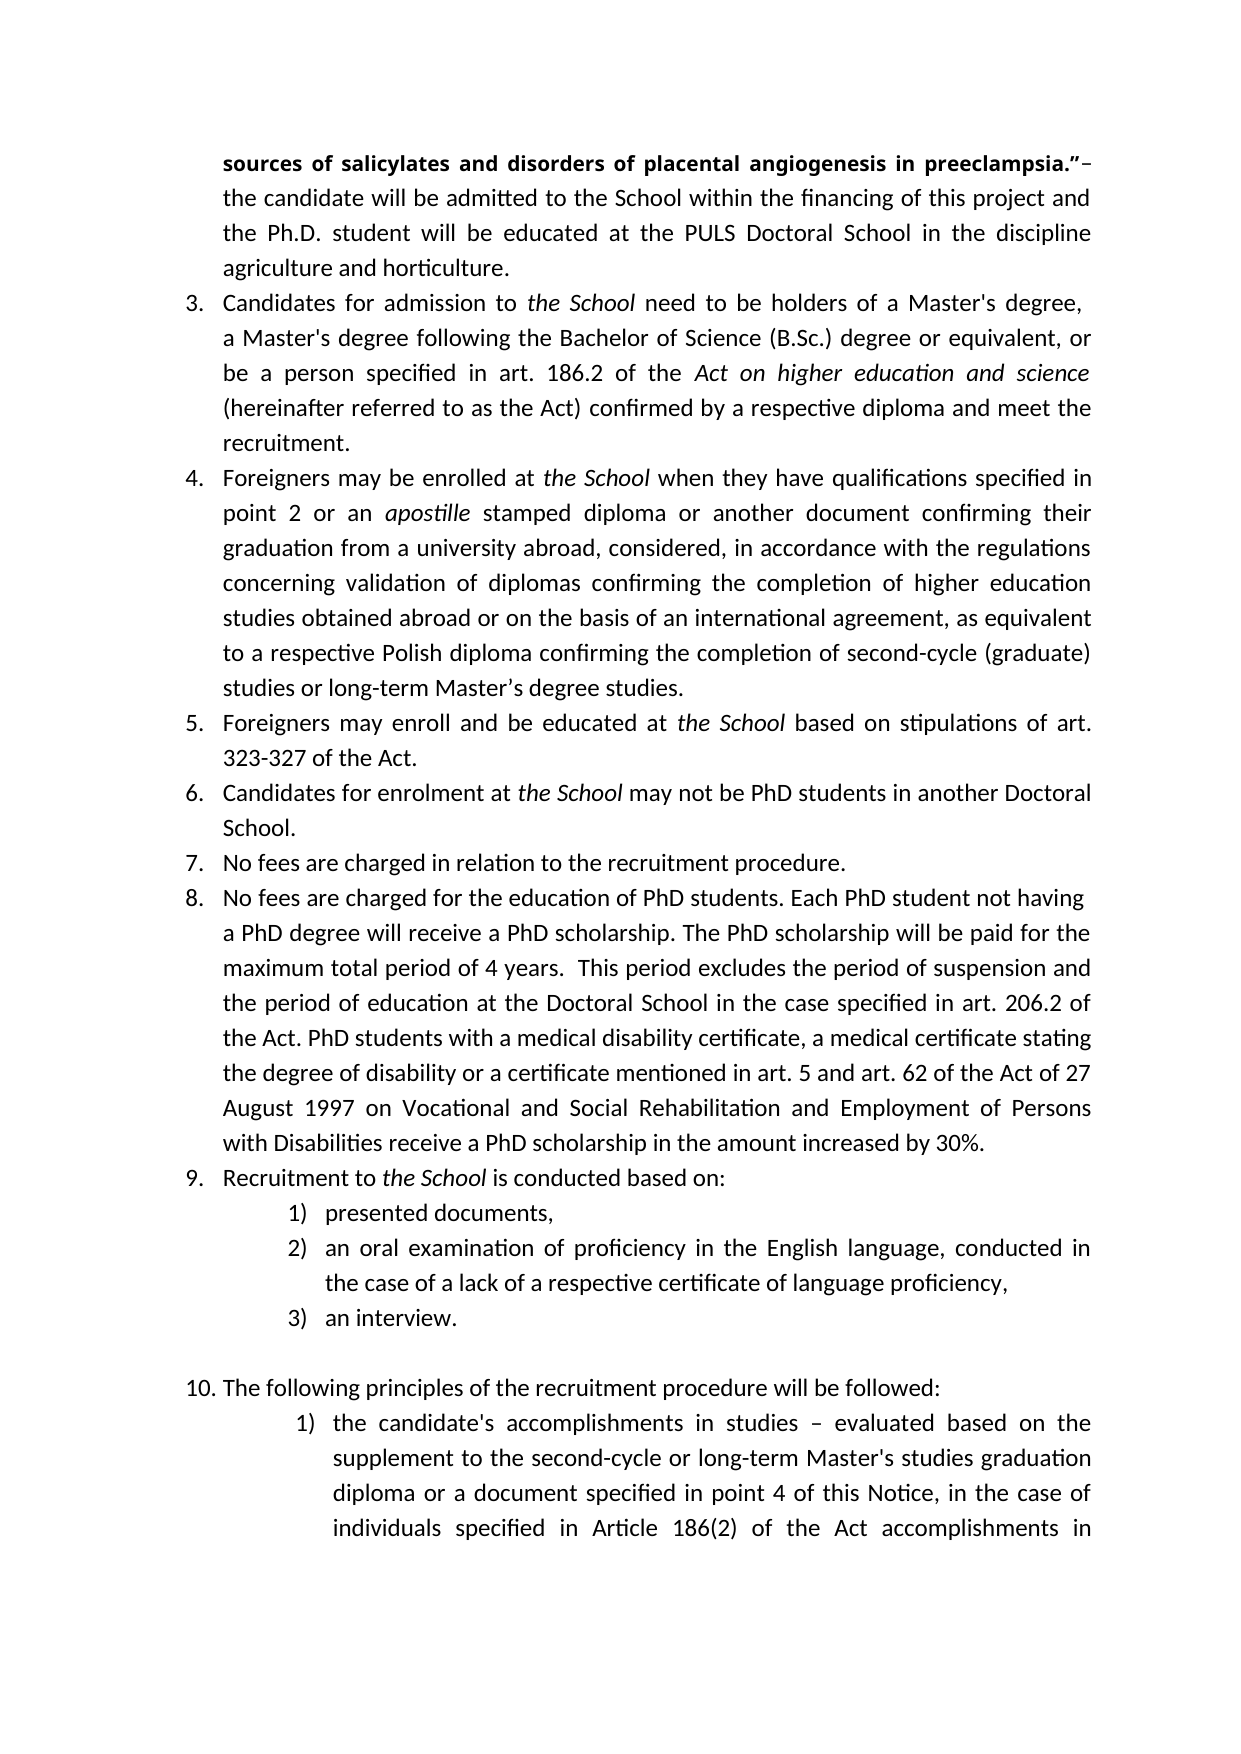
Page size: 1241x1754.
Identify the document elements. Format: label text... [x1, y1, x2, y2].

list presented documents, [287, 1198, 1093, 1228]
list Foreigners may enroll and be educated at the School based on stipulations of art. 323-327 of the Act. [185, 708, 1093, 773]
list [295, 1408, 1093, 1543]
list Recruitment to the School is conducted based on: [185, 1163, 1093, 1193]
list Candidates for enrolment at the School may not be PhD students in another Doctoral School. [185, 778, 1093, 843]
list Foreigners may be enrolled at the School when they have qualifications specified in point 2 or an apostille stamped diploma or another document confirming their graduation from a university abroad, considered, in accordance with the regulations concerning validation of diplomas confirming the completion of higher education studies obtained abroad or on the basis of an international agreement, as equivalent to a respective Polish diploma confirming the completion of second-cycle (graduate) studies or long-term Master’s degree studies. [185, 463, 1093, 703]
list an oral examination of proficiency in the English language, conducted in the case of a lack of a respective certificate of language proficiency, [287, 1233, 1093, 1298]
list an interview. [287, 1303, 1093, 1333]
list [185, 148, 1093, 283]
list No fees are charged for the education of PhD students. Each PhD student not having a PhD degree will receive a PhD scholarship. The PhD scholarship will be paid for the maximum total period of 4 years. This period excludes the period of suspension and the period of education at the Doctoral School in the case specified in art. 206.2 of the Act. PhD students with a medical disability certificate, a medical certificate stating the degree of disability or a certificate mentioned in art. 5 and art. 62 of the Act of 27 August 1997 on Vocational and Social Rehabilitation and Employment of Persons with Disabilities receive a PhD scholarship in the amount increased by 30%. [185, 883, 1093, 1158]
list The following principles of the recruitment procedure will be followed: [185, 1373, 1093, 1403]
list No fees are charged in relation to the recruitment procedure. [185, 848, 1093, 878]
list Candidates for admission to the School need to be holders of a Master's degree, a Master's degree following the Bachelor of Science (B.Sc.) degree or equivalent, or be a person specified in art. 186.2 of the Act on higher education and science (hereinafter referred to as the Act) confirmed by a respective diploma and meet the recruitment. [185, 288, 1093, 458]
